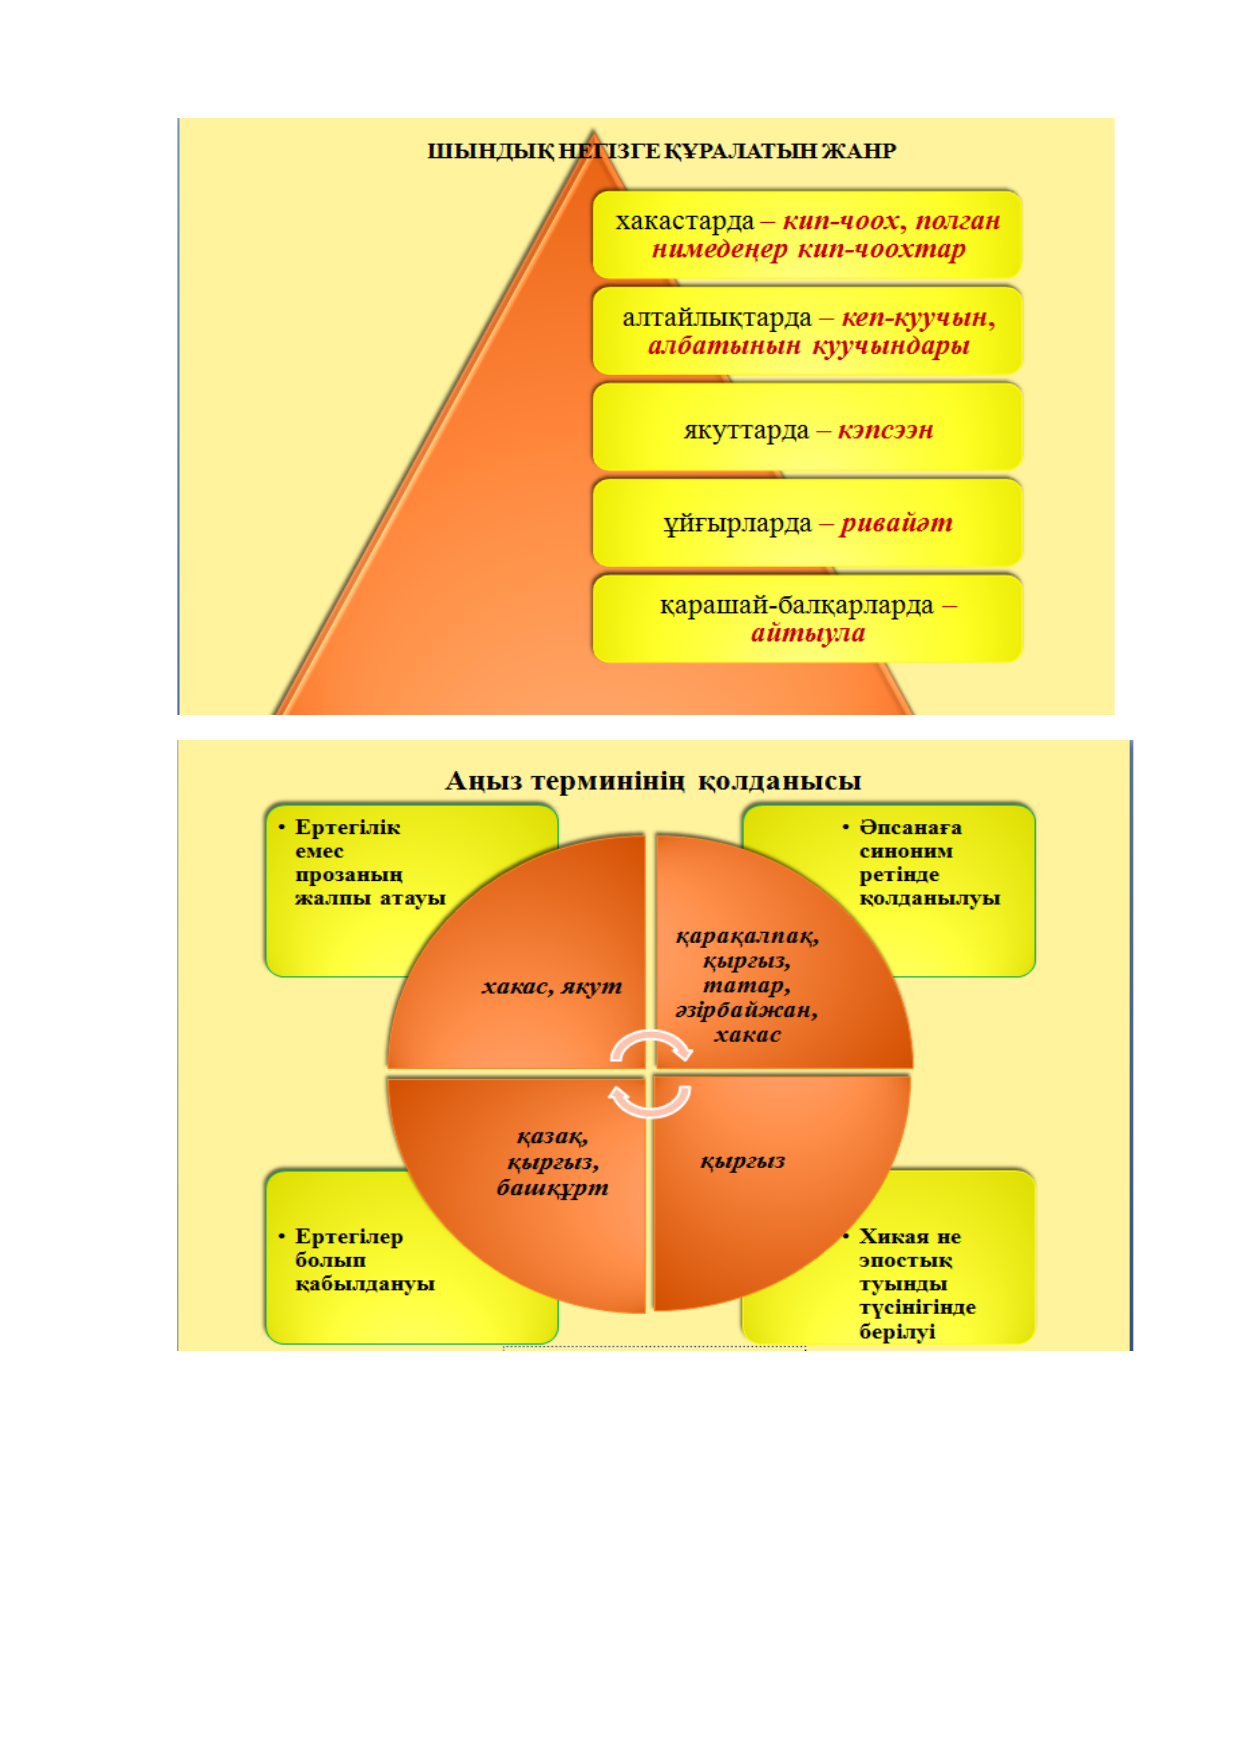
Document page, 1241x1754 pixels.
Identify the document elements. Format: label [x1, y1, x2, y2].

picture [177, 740, 1134, 1351]
picture [177, 118, 1115, 715]
